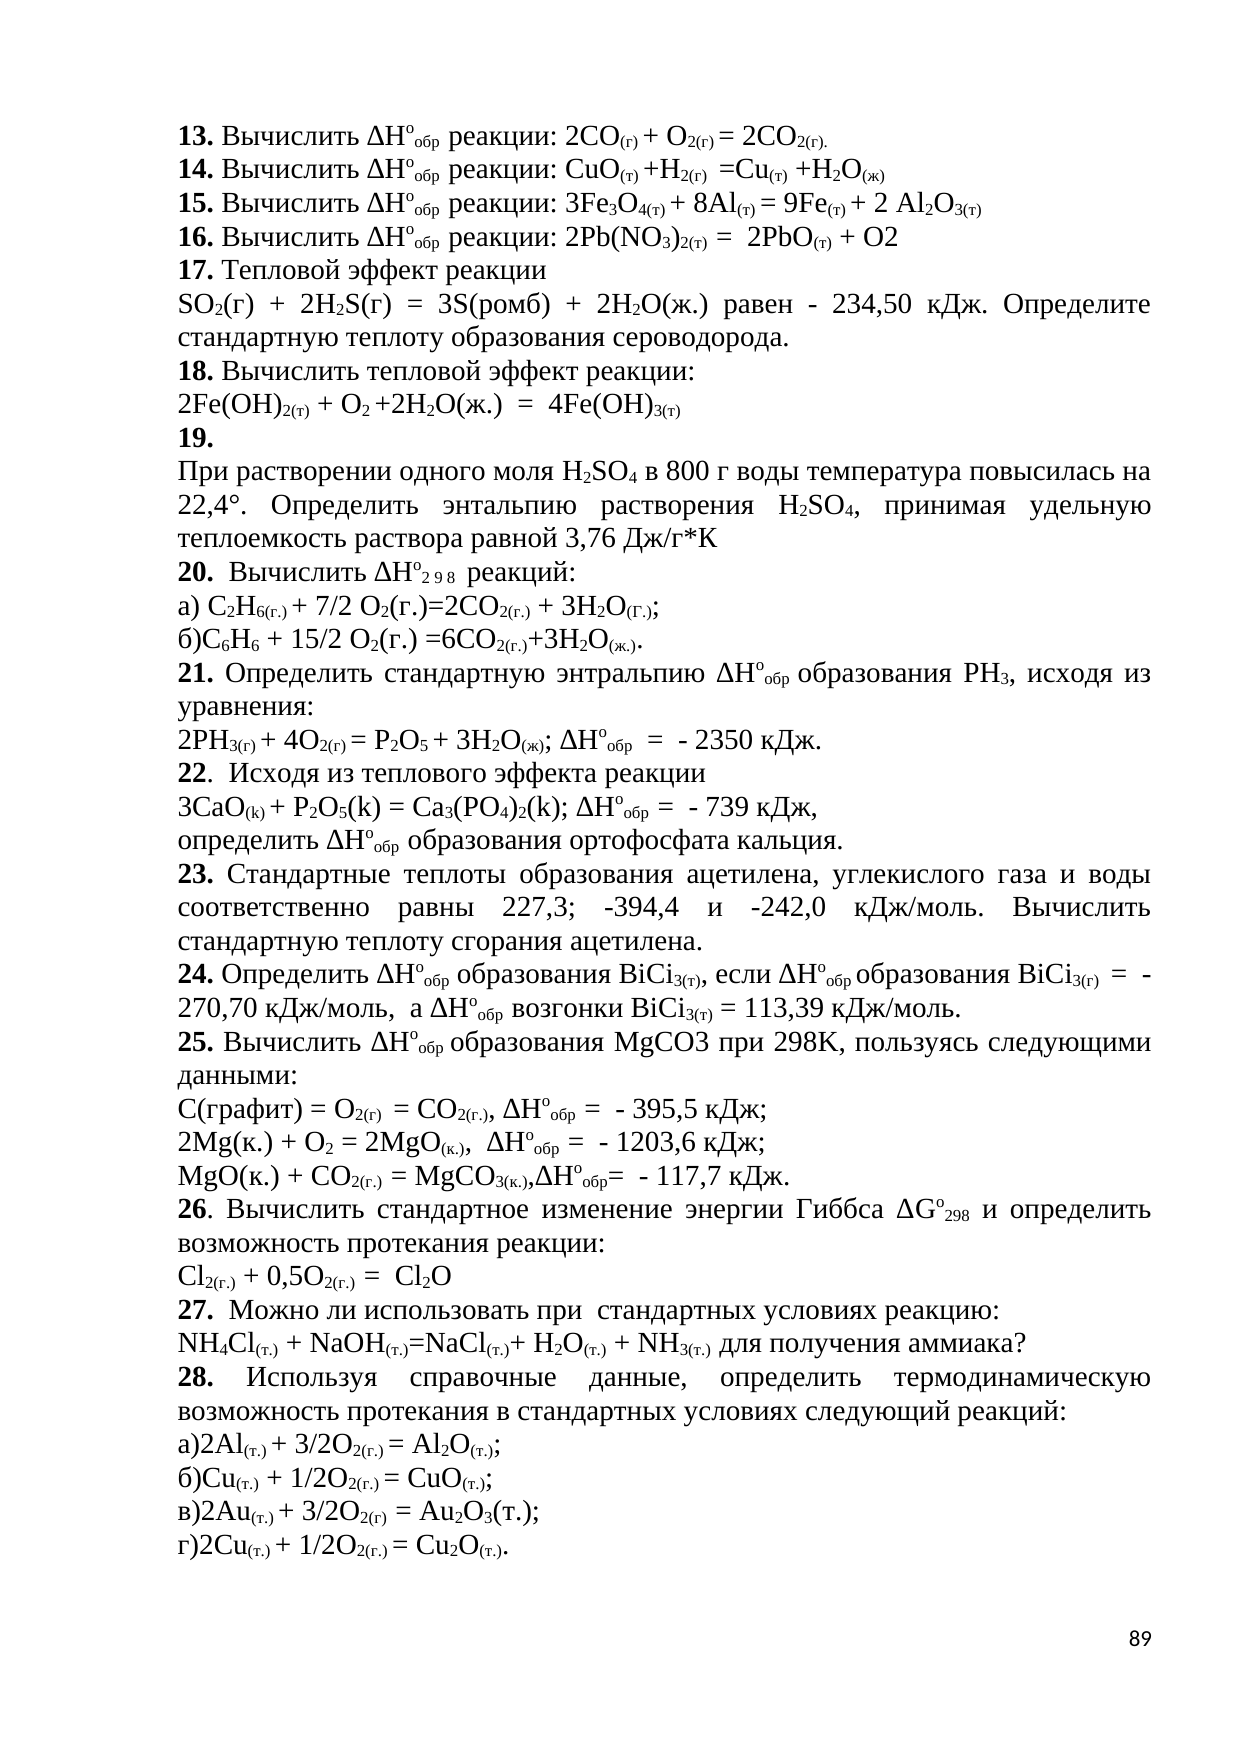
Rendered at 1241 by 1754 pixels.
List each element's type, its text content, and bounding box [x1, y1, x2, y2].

text 18. Вычислить тепловой эффект реакции: [177, 353, 1152, 386]
text 2PH3(г) + 4O2(г) = P2O5 + 3H2O(ж); ∆Нообр = - 2350 кДж. [177, 722, 1152, 755]
text Cl2(г.) + 0,5O2(г.) = Cl2O [177, 1258, 1152, 1292]
text 2Mg(к.) + O2 = 2MgO(к.), ∆Нообр = - 1203,6 кДж; [177, 1124, 1152, 1158]
text 25. Вычислить ∆Нообр образования MgCO3 при 298K, пользуясь следующими данными: [177, 1024, 1152, 1091]
text 28. Используя справочные данные, определить термодинамическую возможность протекания в стандартных условиях следующий реакций: [177, 1359, 1152, 1426]
text в)2Au(т.) + 3/2O2(г) = Au2O3(т.); [177, 1493, 1152, 1527]
text 20. Вычислить ∆Но2 9 8 реакций: [177, 554, 1152, 588]
text 21. Определить стандартную энтральпию ∆Нообр образования PH3, исходя из уравнения: [177, 655, 1152, 722]
text NH4Cl(т.) + NaOH(т.)=NaCl(т.)+ H2O(т.) + NH3(т.) для получения аммиака? [177, 1326, 1152, 1359]
text 24. Определить ∆Нообр образования BiCi3(т), если ∆Нообр образования BiCi3(г) = - 270,70 кДж/моль, а ∆Нообр возгонки BiCi3(т) = 113,39 кДж/моль. [177, 957, 1152, 1024]
text 3CaO(k) + P2O5(k) = Ca3(PO4)2(k); ∆Нообр = - 739 кДж, [177, 789, 1152, 822]
text При растворении одного моля H2SO4 в 800 г воды температура повысилась на 22,4°. Определить энтальпию растворения H2SO4, принимая удельную теплоемкость раствора равной 3,76 Дж/г*К [177, 453, 1152, 554]
text 14. Вычислить ∆Нообр реакции: CuO(т) +H2(г) =Cu(т) +H2О(ж) [177, 152, 1152, 185]
text г)2Cu(т.) + 1/2O2(г.) = Cu2O(т.). [177, 1527, 1152, 1560]
text 23. Стандартные теплоты образования ацетилена, углекислого газа и воды соответственно равны 227,3; -394,4 и -242,0 кДж/моль. Вычислить стандартную теплоту сгорания ацетилена. [177, 856, 1152, 957]
text C(графит) = O2(г) = CO2(г.), ∆Нообр = - 395,5 кДж; [177, 1091, 1152, 1124]
text 19. [177, 420, 1152, 453]
text 13. Вычислить ∆Нообр реакции: 2СО(г) + О2(г) = 2СО2(г). [177, 118, 1152, 152]
text 15. Вычислить ∆Нообр реакции: 3Fe3O4(т) + 8Al(т) = 9Fe(т) + 2 Al2О3(т) [177, 185, 1152, 219]
text SO2(г) + 2H2S(г) = 3S(ромб) + 2H2O(ж.) равен - 234,50 кДж. Определите стандартную теплоту образования сероводорода. [177, 286, 1152, 353]
text MgO(к.) + CO2(г.) = MgCO3(к.),∆Нообр= - 117,7 кДж. [177, 1158, 1152, 1191]
text 17. Тепловой эффект реакции [177, 252, 1152, 286]
text а)2Al(т.) + 3/2O2(г.) = Al2O(т.); [177, 1426, 1152, 1460]
text б)Cu(т.) + 1/2O2(г.) = CuO(т.); [177, 1460, 1152, 1493]
text б)C6H6 + 15/2 O2(г.) =6CO2(г.)+3H2O(ж.). [177, 621, 1152, 655]
text 22. Исходя из теплового эффекта реакции [177, 755, 1152, 789]
text 26. Вычислить стандартное изменение энергии Гиббса ∆Gо298 и определить возможность протекания реакции: [177, 1191, 1152, 1258]
text 2Fe(OH)2(т) + O2 +2H2O(ж.) = 4Fe(OH)3(т) [177, 386, 1152, 420]
text а) C2H6(г.) + 7/2 О2(г.)=2CO2(г.) + 3H2O(Г.); [177, 588, 1152, 621]
text 16. Вычислить ∆Нообр реакции: 2Pb(NO3)2(т) = 2PbO(т) + O2 [177, 219, 1152, 252]
text определить ∆Нообр образования ортофосфата кальция. [177, 822, 1152, 856]
text 27. Можно ли использовать при стандартных условиях реакцию: [177, 1292, 1152, 1326]
